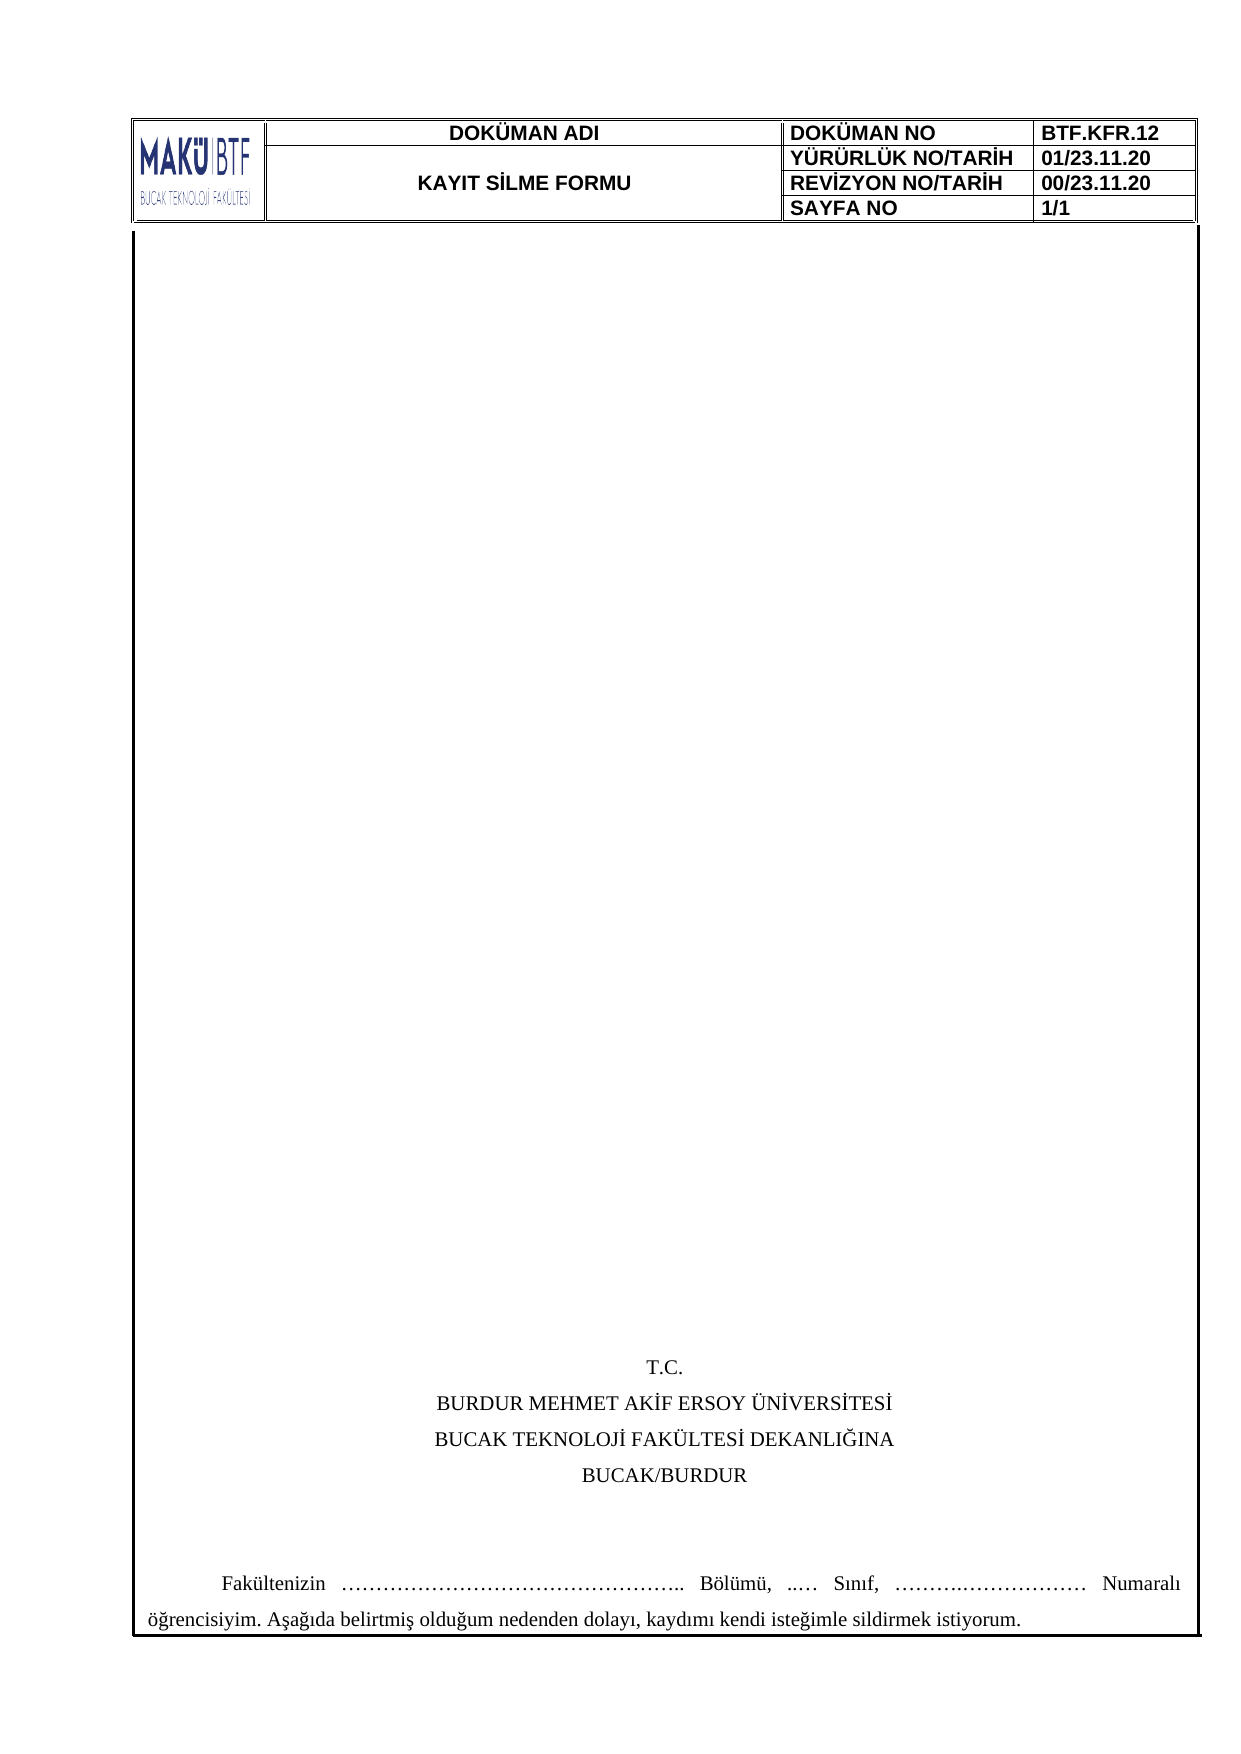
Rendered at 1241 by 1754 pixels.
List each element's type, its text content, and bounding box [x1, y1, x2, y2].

text BUCAK TEKNOLOJİ FAKÜLTESİ DEKANLIĞINA [148, 1427, 1181, 1451]
text T.C. [148, 1355, 1181, 1379]
text BURDUR MEHMET AKİF ERSOY ÜNİVERSİTESİ [148, 1391, 1181, 1415]
text BUCAK/BURDUR [148, 1463, 1181, 1487]
picture [140, 136, 259, 206]
text Fakültenizin ………………………………………….. Bölümü, ..… Sınıf, ……….……………… Numaralı öğrencisiyim. Aşağıda belirtmiş olduğum nedenden dolayı, kaydımı kendi isteğimle sildirmek istiyorum. [148, 1571, 1181, 1631]
